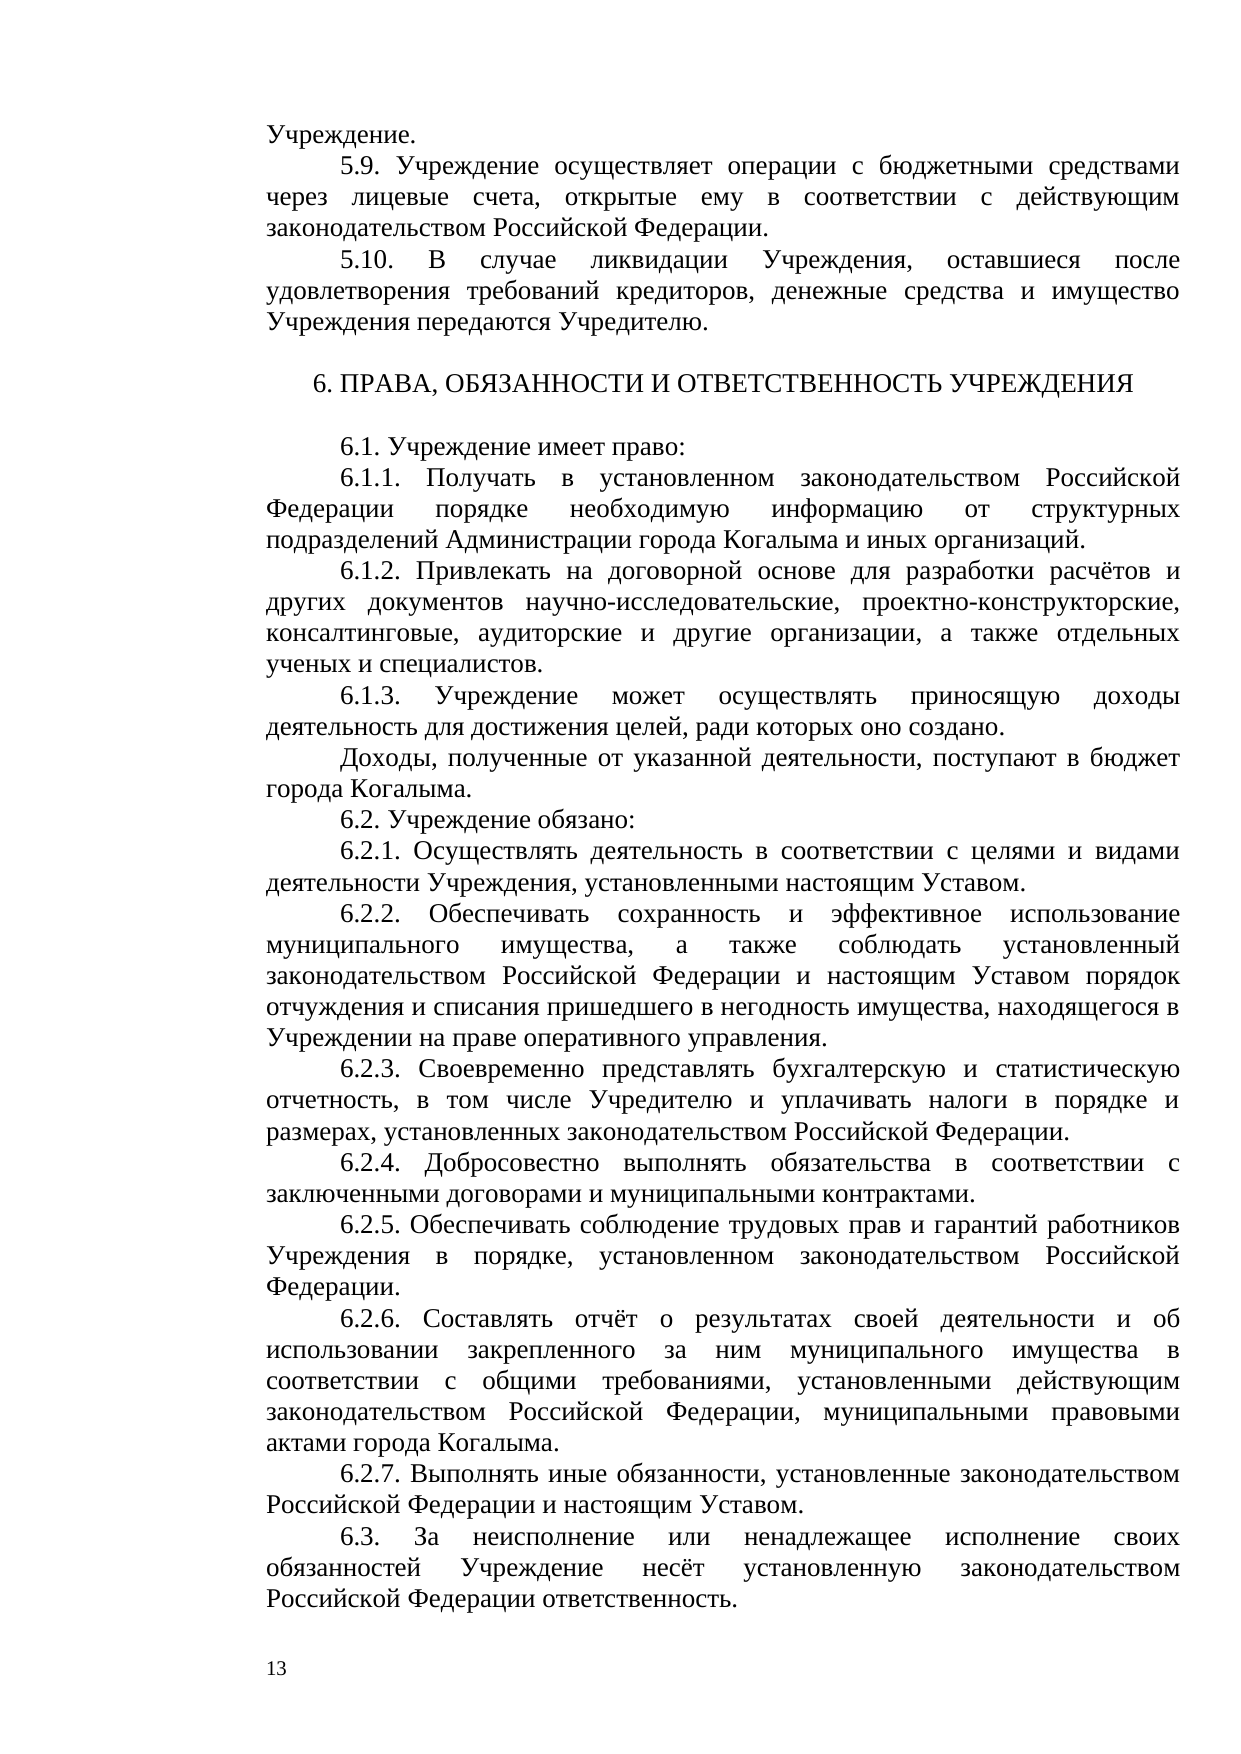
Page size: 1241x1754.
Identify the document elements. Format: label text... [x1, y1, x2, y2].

text 6.2.7. Выполнять иные обязанности, установленные законодательством Российской Федерации и настоящим Уставом. [266, 1457, 1181, 1520]
text 5.9. Учреждение осуществляет операции с бюджетными средствами через лицевые счета, открытые ему в соответствии с действующим законодательством Российской Федерации. [266, 149, 1181, 243]
text Доходы, полученные от указанной деятельности, поступают в бюджет города Когалыма. [266, 741, 1181, 803]
text 5.10. В случае ликвидации Учреждения, оставшиеся после удовлетворения требований кредиторов, денежные средства и имущество Учреждения передаются Учредителю. [266, 243, 1181, 336]
text 6.1.1. Получать в установленном законодательством Российской Федерации порядке необходимую информацию от структурных подразделений Администрации города Когалыма и иных организаций. [266, 461, 1181, 554]
text 6.3. За неисполнение или ненадлежащее исполнение своих обязанностей Учреждение несёт установленную законодательством Российской Федерации ответственность. [266, 1520, 1181, 1613]
text 6.2.5. Обеспечивать соблюдение трудовых прав и гарантий работников Учреждения в порядке, установленном законодательством Российской Федерации. [266, 1208, 1181, 1302]
text 6.2. Учреждение обязано: [266, 803, 1181, 834]
text 6.2.3. Своевременно представлять бухгалтерскую и статистическую отчетность, в том числе Учредителю и уплачивать налоги в порядке и размерах, установленных законодательством Российской Федерации. [266, 1052, 1181, 1146]
text 6.1.2. Привлекать на договорной основе для разработки расчётов и других документов научно-исследовательские, проектно-конструкторские, консалтинговые, аудиторские и другие организации, а также отдельных ученых и специалистов. [266, 554, 1181, 679]
text 6.1.3. Учреждение может осуществлять приносящую доходы деятельность для достижения целей, ради которых оно создано. [266, 679, 1181, 741]
text 6. ПРАВА, ОБЯЗАННОСТИ И ОТВЕТСТВЕННОСТЬ УЧРЕЖДЕНИЯ [266, 367, 1181, 398]
text 6.2.1. Осуществлять деятельность в соответствии с целями и видами деятельности Учреждения, установленными настоящим Уставом. [266, 834, 1181, 897]
text 6.2.6. Составлять отчёт о результатах своей деятельности и об использовании закрепленного за ним муниципального имущества в соответствии с общими требованиями, установленными действующим законодательством Российской Федерации, муниципальными правовыми актами города Когалыма. [266, 1302, 1181, 1457]
text 6.2.2. Обеспечивать сохранность и эффективное использование муниципального имущества, а также соблюдать установленный законодательством Российской Федерации и настоящим Уставом порядок отчуждения и списания пришедшего в негодность имущества, находящегося в Учреждении на праве оперативного управления. [266, 897, 1181, 1052]
text 6.2.4. Добросовестно выполнять обязательства в соответствии с заключенными договорами и муниципальными контрактами. [266, 1146, 1181, 1208]
text 6.1. Учреждение имеет право: [266, 429, 1181, 461]
